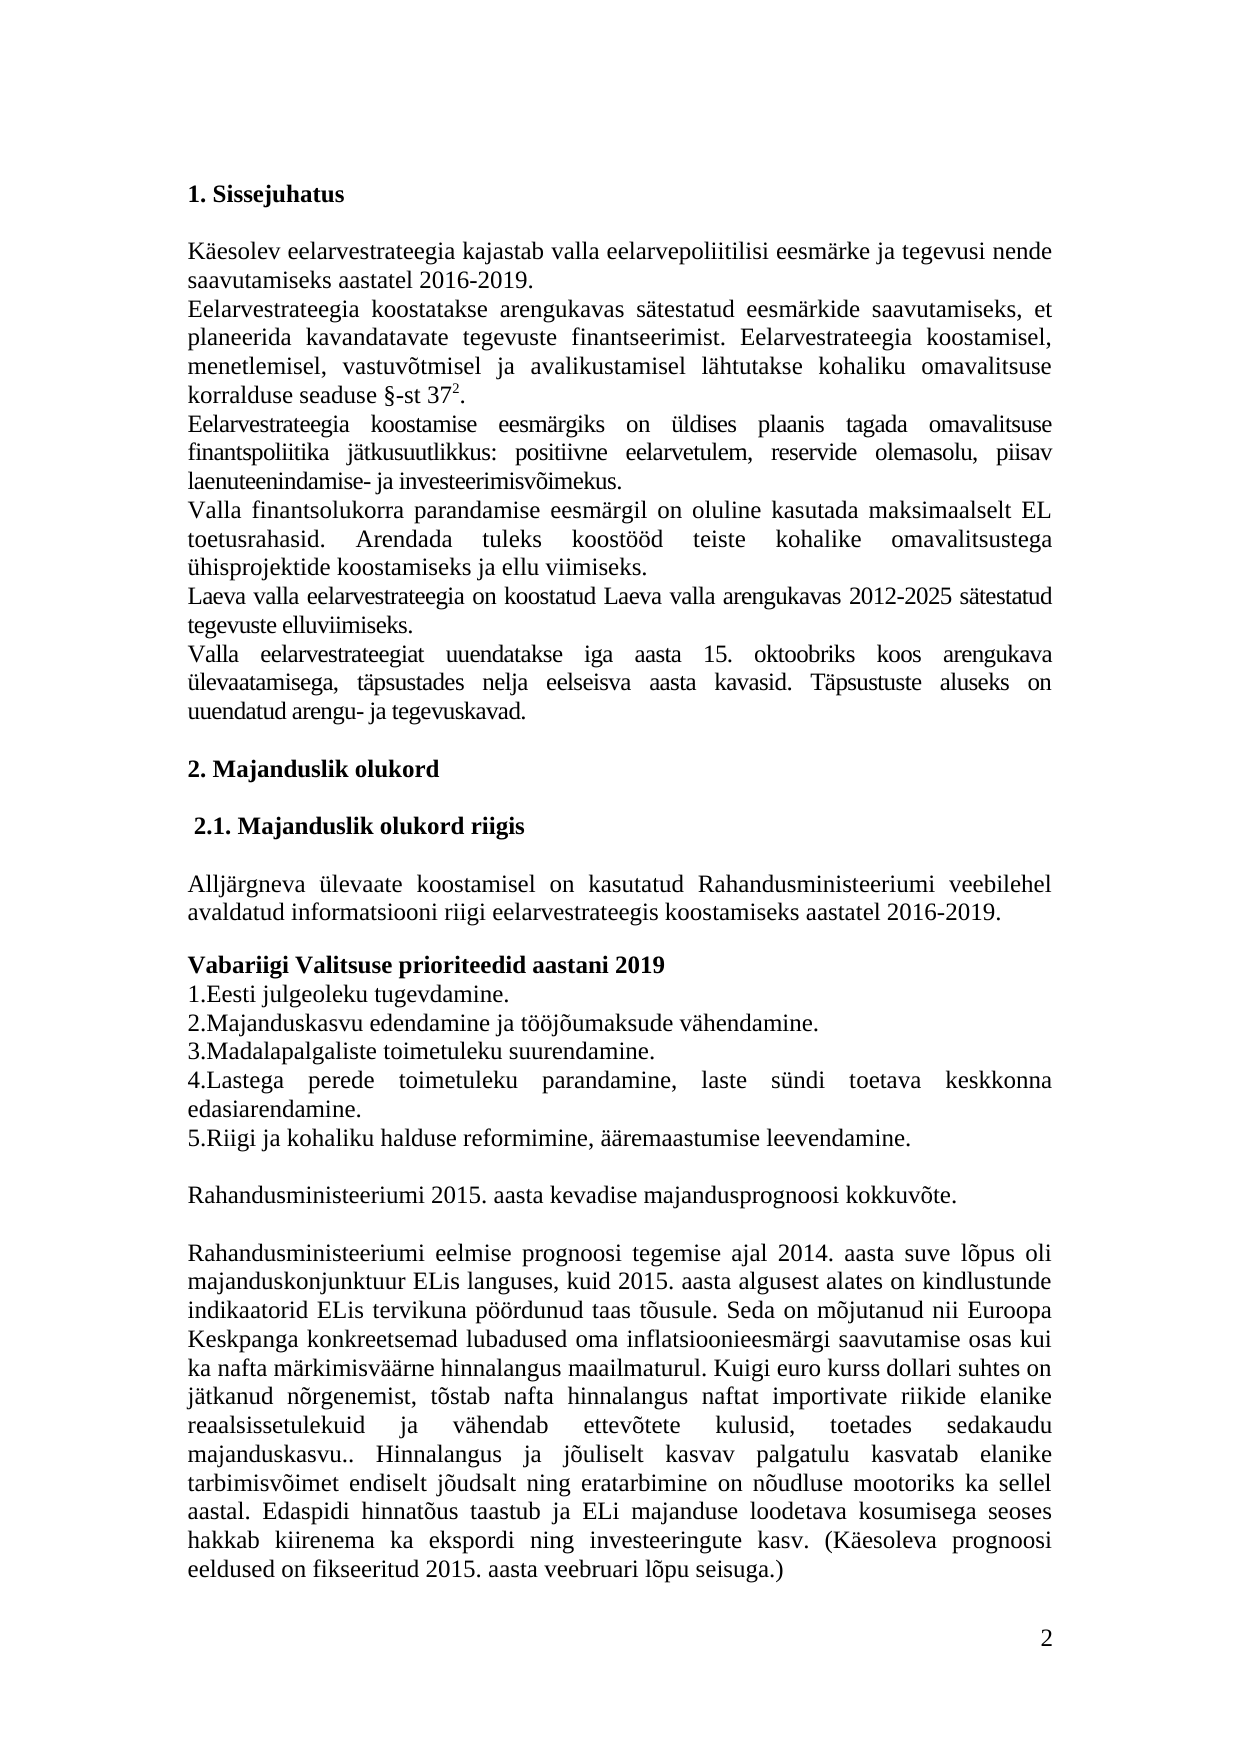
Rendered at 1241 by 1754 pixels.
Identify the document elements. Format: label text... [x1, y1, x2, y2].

text Rahandusministeeriumi eelmise prognoosi tegemise ajal 2014. aasta suve lõpus oli majanduskonjunktuur ELis languses, kuid 2015. aasta algusest alates on kindlustunde indikaatorid ELis tervikuna pöördunud taas tõusule. Seda on mõjutanud nii Euroopa Keskpanga konkreetsemad lubadused oma inflatsioonieesmärgi saavutamise osas kui ka nafta märkimisväärne hinnalangus maailmaturul. Kuigi euro kurss dollari suhtes on jätkanud nõrgenemist, tõstab nafta hinnalangus naftat importivate riikide elanike reaalsissetulekuid ja vähendab ettevõtete kulusid, toetades sedakaudu majanduskasvu.. Hinnalangus ja jõuliselt kasvav palgatulu kasvatab elanike tarbimisvõimet endiselt jõudsalt ning eratarbimine on nõudluse mootoriks ka sellel aastal. Edaspidi hinnatõus taastub ja ELi majanduse loodetava kosumisega seoses hakkab kiirenema ka ekspordi ning investeeringute kasv. (Käesoleva prognoosi eeldused on fikseeritud 2015. aasta veebruari lõpu seisuga.) [187, 1238, 1053, 1583]
subtitle 2.1. Majanduslik olukord riigis [187, 811, 1053, 840]
text Laeva valla eelarvestrateegia on koostatud Laeva valla arengukavas 2012-2025 sätestatud tegevuste elluviimiseks. [187, 581, 1053, 639]
text Eelarvestrateegia koostatakse arengukavas sätestatud eesmärkide saavutamiseks, et planeerida kavandatavate tegevuste finantseerimist. Eelarvestrateegia koostamisel, menetlemisel, vastuvõtmisel ja avalikustamisel lähtutakse kohaliku omavalitsuse korralduse seaduse §-st 372. [187, 294, 1053, 409]
subtitle 2. Majanduslik olukord [187, 754, 1053, 782]
text Käesolev eelarvestrateegia kajastab valla eelarvepoliitilisi eesmärke ja tegevusi nende saavutamiseks aastatel 2016-2019. [187, 236, 1053, 294]
text Eelarvestrateegia koostamise eesmärgiks on üldises plaanis tagada omavalitsuse finantspoliitika jätkusuutlikkus: positiivne eelarvetulem, reservide olemasolu, piisav laenuteenindamise- ja investeerimisvõimekus. [187, 409, 1053, 495]
text Valla finantsolukorra parandamise eesmärgil on oluline kasutada maksimaalselt EL toetusrahasid. Arendada tuleks koostööd teiste kohalike omavalitsustega ühisprojektide koostamiseks ja ellu viimiseks. [187, 495, 1053, 581]
text 2.Majanduskasvu edendamine ja tööjõumaksude vähendamine. [187, 1008, 1053, 1036]
subtitle 1. Sissejuhatus [187, 179, 1053, 207]
text Rahandusministeeriumi 2015. aasta kevadise majandusprognoosi kokkuvõte. [187, 1180, 1053, 1209]
text Alljärgneva ülevaate koostamisel on kasutatud Rahandusministeeriumi veebilehel avaldatud informatsiooni riigi eelarvestrateegis koostamiseks aastatel 2016-2019. [187, 869, 1053, 926]
text Valla eelarvestrateegiat uuendatakse iga aasta 15. oktoobriks koos arengukava ülevaatamisega, täpsustades nelja eelseisva aasta kavasid. Täpsustuste aluseks on uuendatud arengu- ja tegevuskavad. [187, 639, 1053, 725]
text 1.Eesti julgeoleku tugevdamine. [187, 979, 1053, 1008]
text 4.Lastega perede toimetuleku parandamine, laste sündi toetava keskkonna edasiarendamine. [187, 1065, 1053, 1123]
text 3.Madalapalgaliste toimetuleku suurendamine. [187, 1036, 1053, 1065]
text 5.Riigi ja kohaliku halduse reformimine, ääremaastumise leevendamine. [187, 1123, 1053, 1151]
text Vabariigi Valitsuse prioriteedid aastani 2019 [187, 950, 1053, 979]
